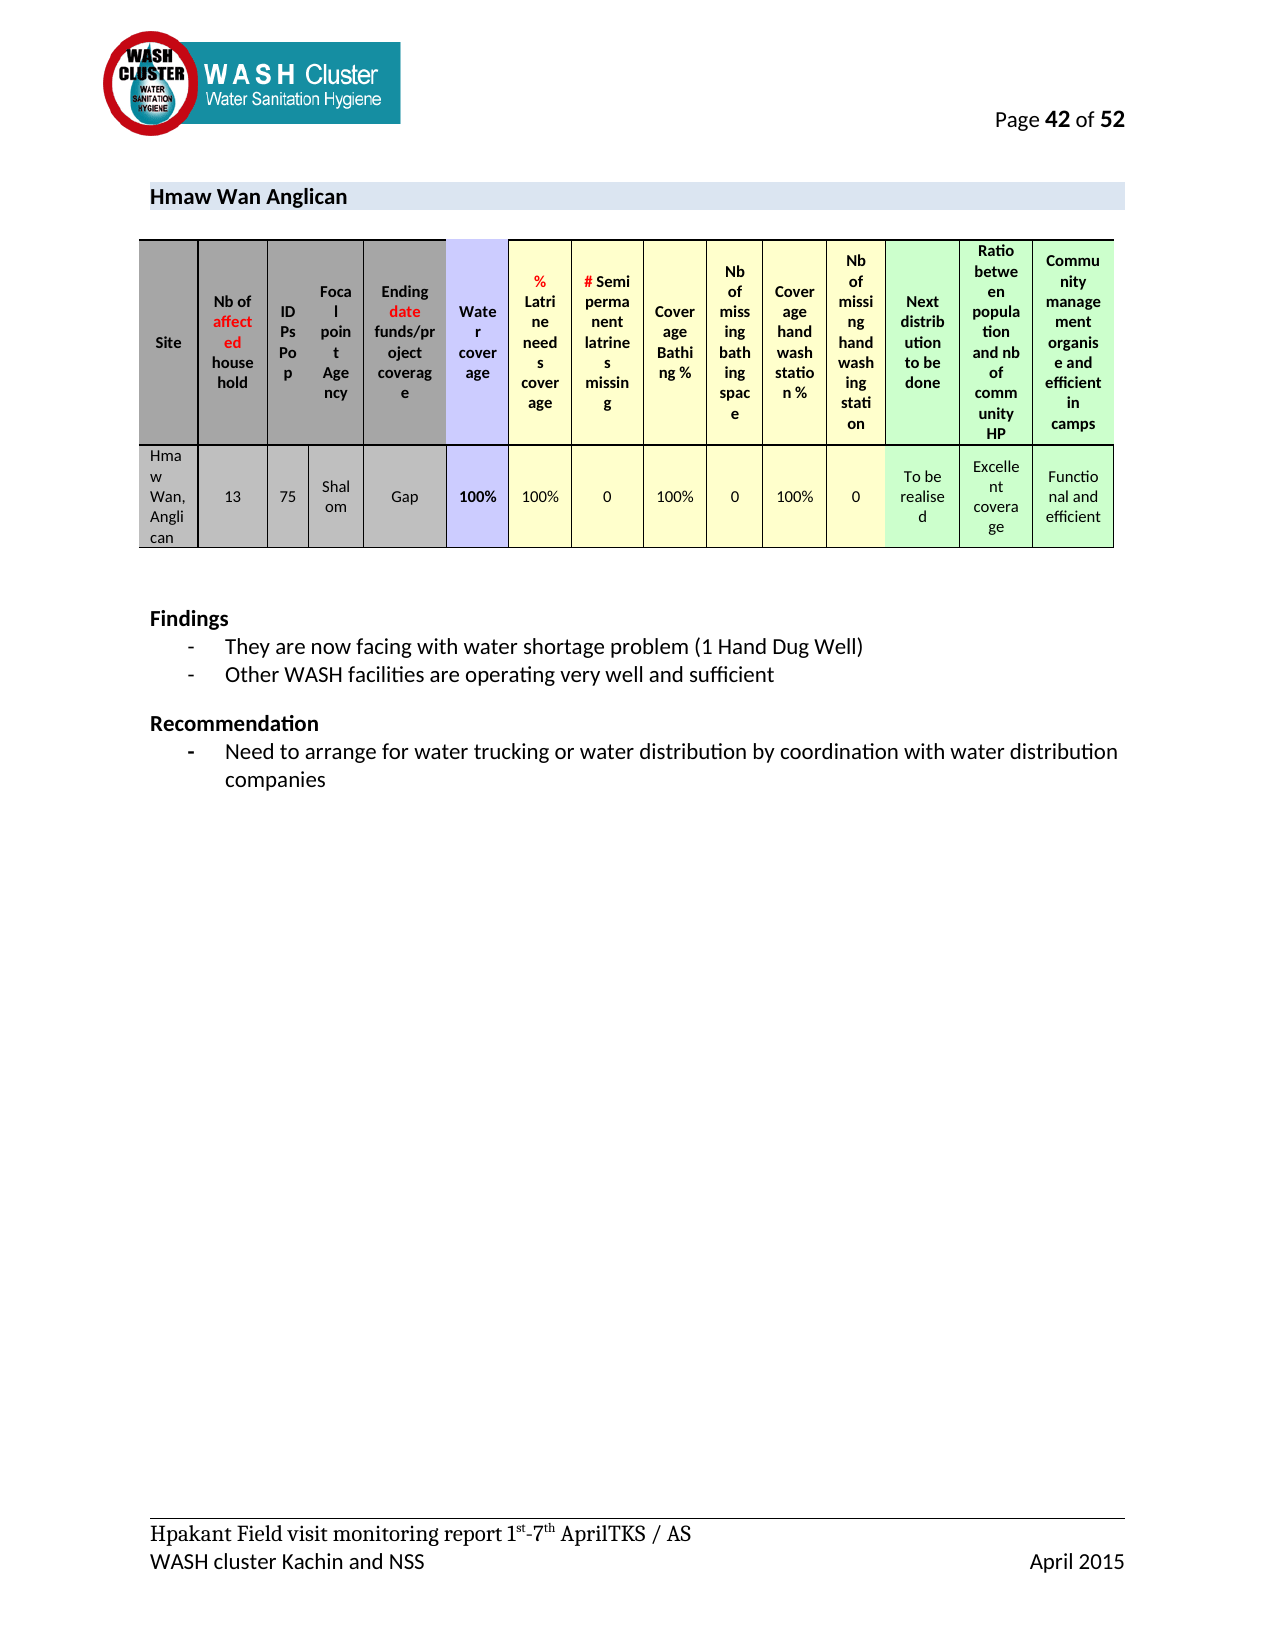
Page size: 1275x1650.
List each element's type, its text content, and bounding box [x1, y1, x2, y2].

table_cell 0 [707, 446, 762, 547]
text Findings [150, 604, 1125, 632]
table_header Ratio between population and nb of community HP [960, 241, 1032, 444]
table_header # Semi permanent latrines missing [572, 241, 643, 444]
table_header Site [139, 241, 197, 444]
list They are now facing with water shortage problem (1 Hand Dug Well) [187, 632, 1125, 660]
table_header Nb of missing bathing space [707, 241, 762, 444]
table_header Community management organise and efficient in camps [1033, 241, 1114, 444]
text Hmaw Wan Anglican [150, 182, 1125, 210]
list Need to arrange for water trucking or water distribution by coordination with water distribution companies [187, 737, 1125, 793]
table_header Coverage hand wash station % [763, 241, 826, 444]
table_cell Shalom [309, 446, 363, 547]
table_cell To be realised [885, 446, 959, 547]
table_cell 0 [572, 446, 643, 547]
table_header IDPs Pop [268, 241, 309, 444]
table_cell 75 [268, 446, 308, 547]
table_cell 100% [447, 446, 508, 547]
table_cell 100% [763, 446, 826, 547]
text Recommendation [150, 709, 1125, 737]
table_cell Excellent coverage [960, 446, 1032, 547]
table_header Next distribution to be done [886, 241, 959, 444]
table_cell 0 [827, 446, 885, 547]
table_cell 100% [509, 446, 571, 547]
table_header Nb of affected household [199, 241, 267, 444]
list Other WASH facilities are operating very well and sufficient [187, 660, 1125, 688]
table_cell 13 [199, 446, 267, 547]
table_header Nb of missing hand washing station [827, 241, 885, 444]
table_header Coverage Bathing % [644, 241, 706, 444]
table_cell Hmaw Wan, Anglican [139, 446, 197, 547]
table_header Focal point Agency [309, 241, 363, 444]
table_cell Gap [364, 446, 446, 547]
table_cell 100% [644, 446, 706, 547]
table_header Water coverage [446, 239, 508, 444]
table_header Ending date funds/project coverage [364, 241, 446, 444]
table_header % Latrine needs coverage [509, 241, 571, 444]
table_cell Functional and efficient [1033, 446, 1113, 547]
